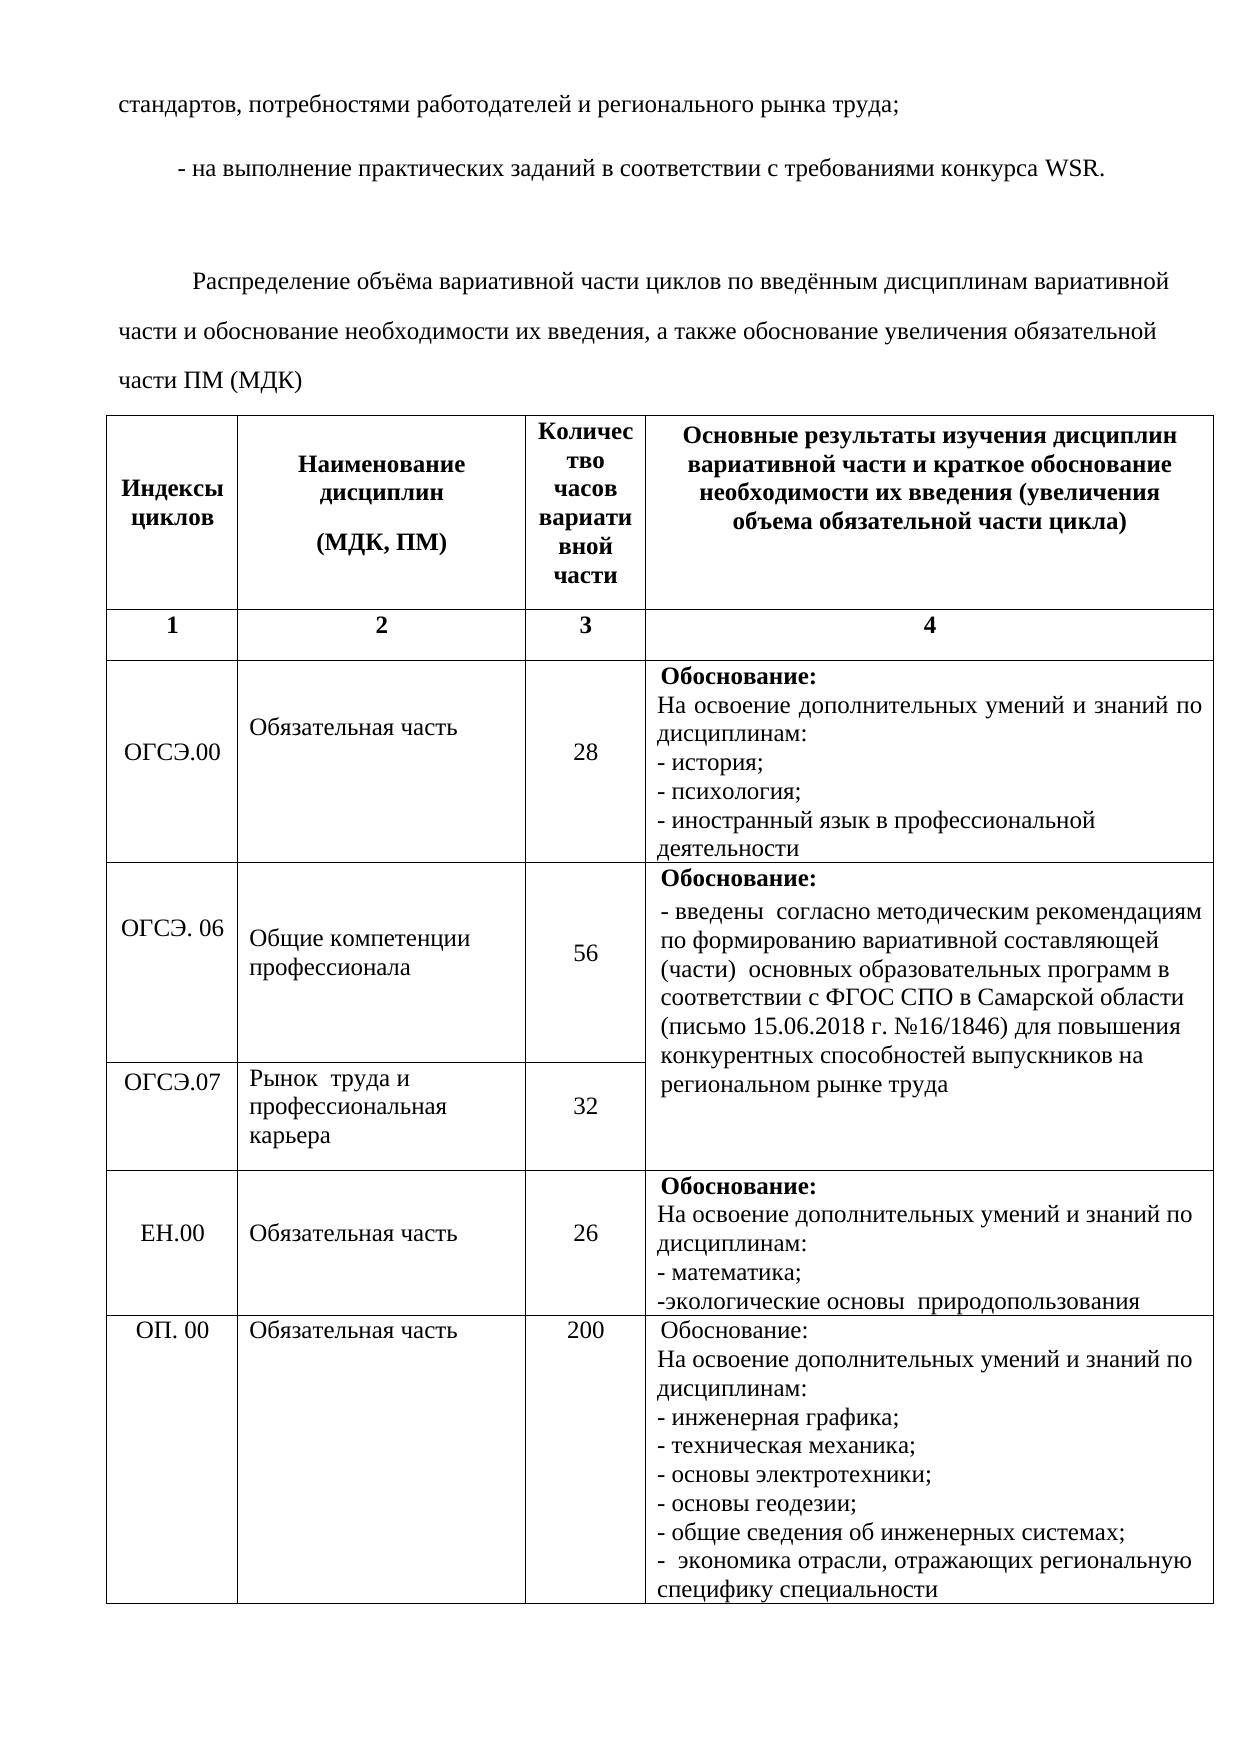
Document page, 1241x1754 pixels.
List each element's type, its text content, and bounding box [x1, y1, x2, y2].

table_cell 2 [238, 610, 525, 660]
table_cell ОГСЭ.07 [107, 1063, 237, 1170]
table_cell 3 [526, 610, 645, 660]
table_cell 4 [646, 610, 1213, 660]
table_cell Обязательная часть [238, 661, 525, 862]
table_cell ОП. 00 [107, 1316, 237, 1603]
table_cell Рынок труда и профессиональная карьера [238, 1063, 525, 1170]
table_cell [646, 1316, 1213, 1603]
table_cell 56 [526, 863, 645, 1062]
table_cell ОГСЭ.00 [107, 661, 237, 862]
table_cell 32 [526, 1063, 645, 1170]
table_cell Обоснование: На освоение дополнительных умений и знаний по дисциплинам: - история; - психология; - иностранный язык в профессиональной деятельности [646, 661, 1213, 862]
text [118, 89, 1181, 117]
table_cell Обязательная часть [238, 1316, 525, 1603]
table_cell 28 [526, 661, 645, 862]
table_cell Обоснование: На освоение дополнительных умений и знаний по дисциплинам: - математика; -экологические основы природопользования [646, 1171, 1213, 1314]
table_cell 26 [526, 1171, 645, 1314]
text - на выполнение практических заданий в соответствии с требованиями конкурса WSR. [118, 153, 1181, 181]
table_cell ОГСЭ. 06 [107, 863, 237, 1062]
table_cell 200 [526, 1316, 645, 1603]
text Распределение объёма вариативной части циклов по введённым дисциплинам вариативной [118, 266, 1181, 295]
text части ПМ (МДК) [118, 365, 1181, 394]
table_cell Общие компетенции профессионала [238, 863, 525, 1062]
table_cell ЕН.00 [107, 1171, 237, 1314]
table_header Количество часов вариативной части [526, 416, 645, 609]
table_cell 1 [107, 610, 237, 660]
table_header Основные результаты изучения дисциплин вариативной части и краткое обоснование необходимости их введения (увеличения объема обязательной части цикла) [646, 416, 1213, 609]
text части и обоснование необходимости их введения, а также обоснование увеличения обязательной [118, 316, 1181, 344]
table_header Наименование дисциплин (МДК, ПМ) [238, 416, 525, 609]
table_cell Обоснование: - введены согласно методическим рекомендациям по формированию вариативной составляющей (части) основных образовательных программ в соответствии с ФГОС СПО в Самарской области (письмо 15.06.2018 г. №16/1846) для повышения конкурентных способностей выпускников на региональном рынке труда [646, 863, 1213, 1170]
table_header Индексы циклов [107, 416, 237, 609]
table_cell Обязательная часть [238, 1171, 525, 1314]
